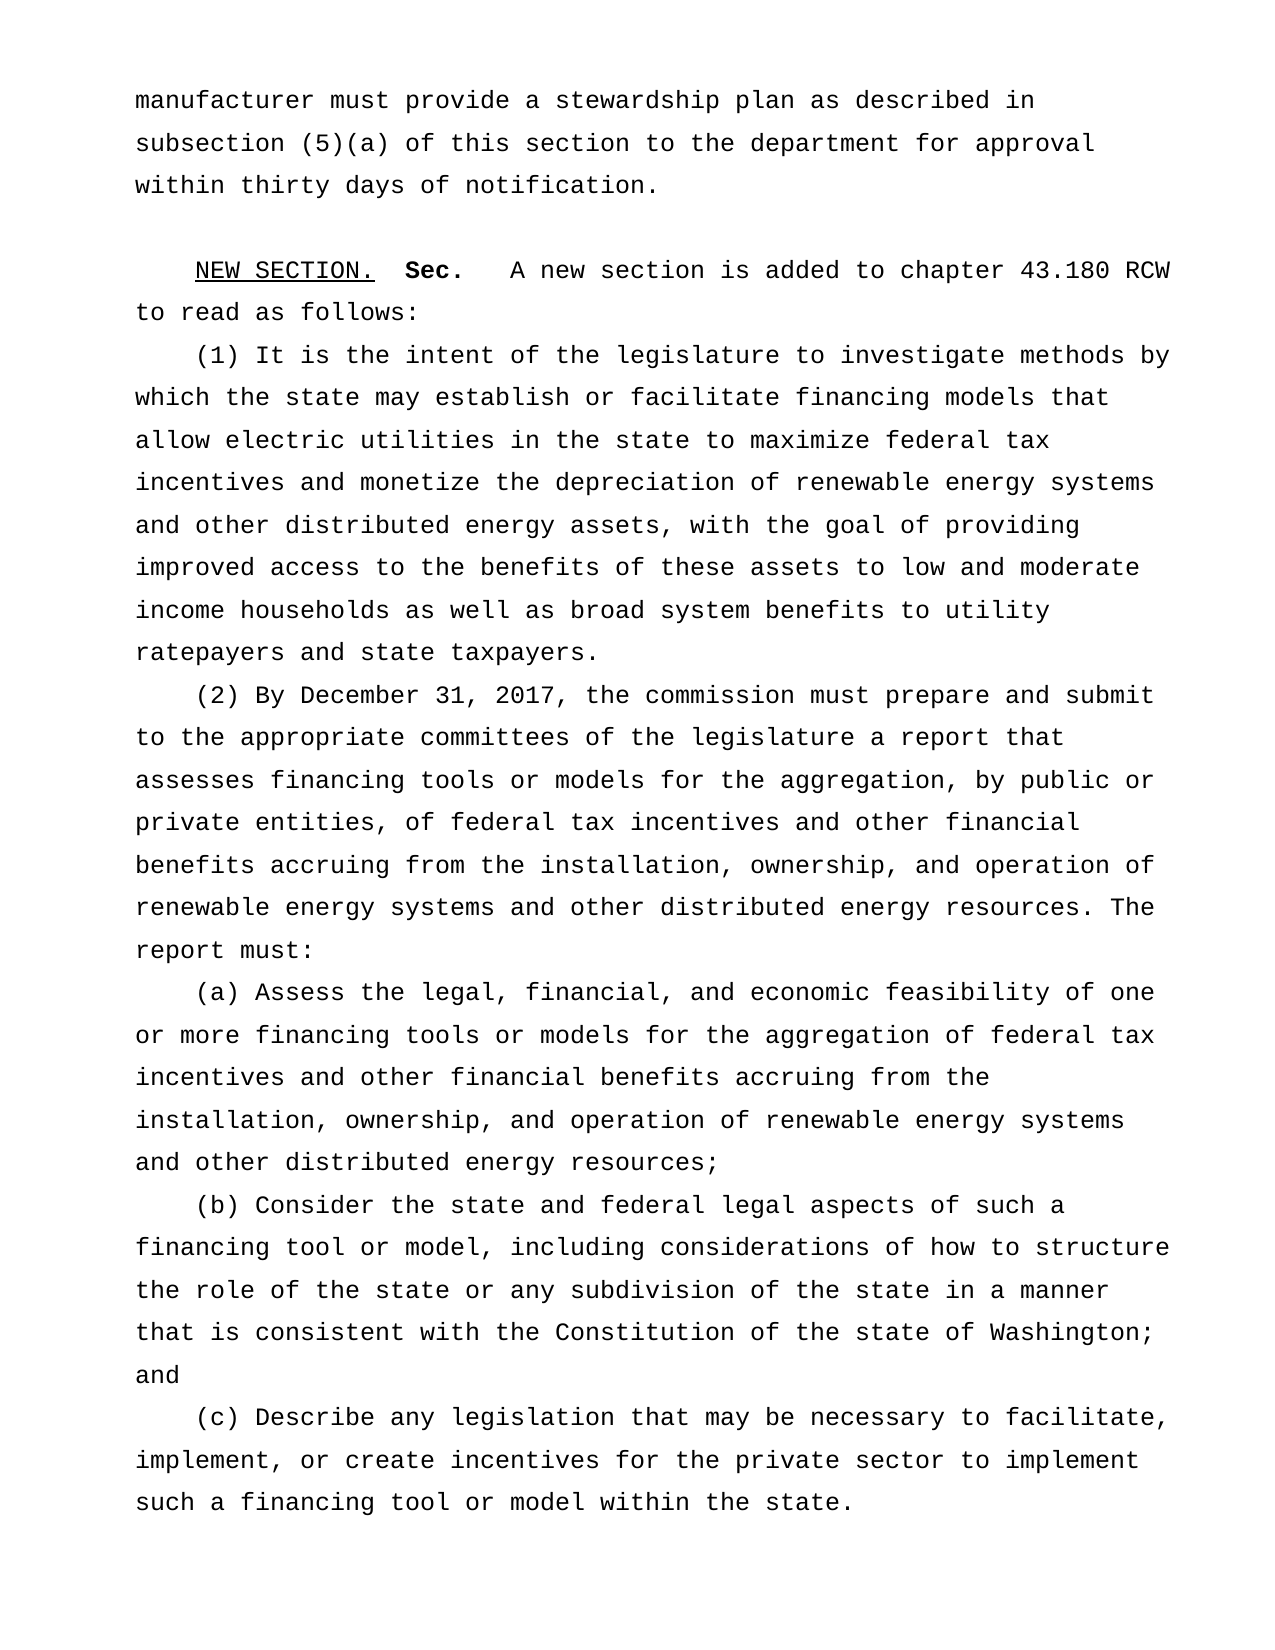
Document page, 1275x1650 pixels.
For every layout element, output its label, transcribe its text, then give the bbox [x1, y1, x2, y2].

text (c) Describe any legislation that may be necessary to facilitate, implement, or create incentives for the private sector to implement such a financing tool or model within the state. [135, 1392, 1170, 1519]
text (2) By December 31, 2017, the commission must prepare and submit to the appropriate committees of the legislature a report that assesses financing tools or models for the aggregation, by public or private entities, of federal tax incentives and other financial benefits accruing from the installation, ownership, and operation of renewable energy systems and other distributed energy resources. The report must: [135, 669, 1170, 967]
text (b) Consider the state and federal legal aspects of such a financing tool or model, including considerations of how to structure the role of the state or any subdivision of the state in a manner that is consistent with the Constitution of the state of Washington; and [135, 1179, 1170, 1392]
text NEW SECTION. Sec. A new section is added to chapter 43.180 RCW to read as follows: [135, 244, 1170, 329]
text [135, 75, 1170, 202]
text (a) Assess the legal, financial, and economic feasibility of one or more financing tools or models for the aggregation of federal tax incentives and other financial benefits accruing from the installation, ownership, and operation of renewable energy systems and other distributed energy resources; [135, 967, 1170, 1179]
text (1) It is the intent of the legislature to investigate methods by which the state may establish or facilitate financing models that allow electric utilities in the state to maximize federal tax incentives and monetize the depreciation of renewable energy systems and other distributed energy assets, with the goal of providing improved access to the benefits of these assets to low and moderate income households as well as broad system benefits to utility ratepayers and state taxpayers. [135, 329, 1170, 669]
